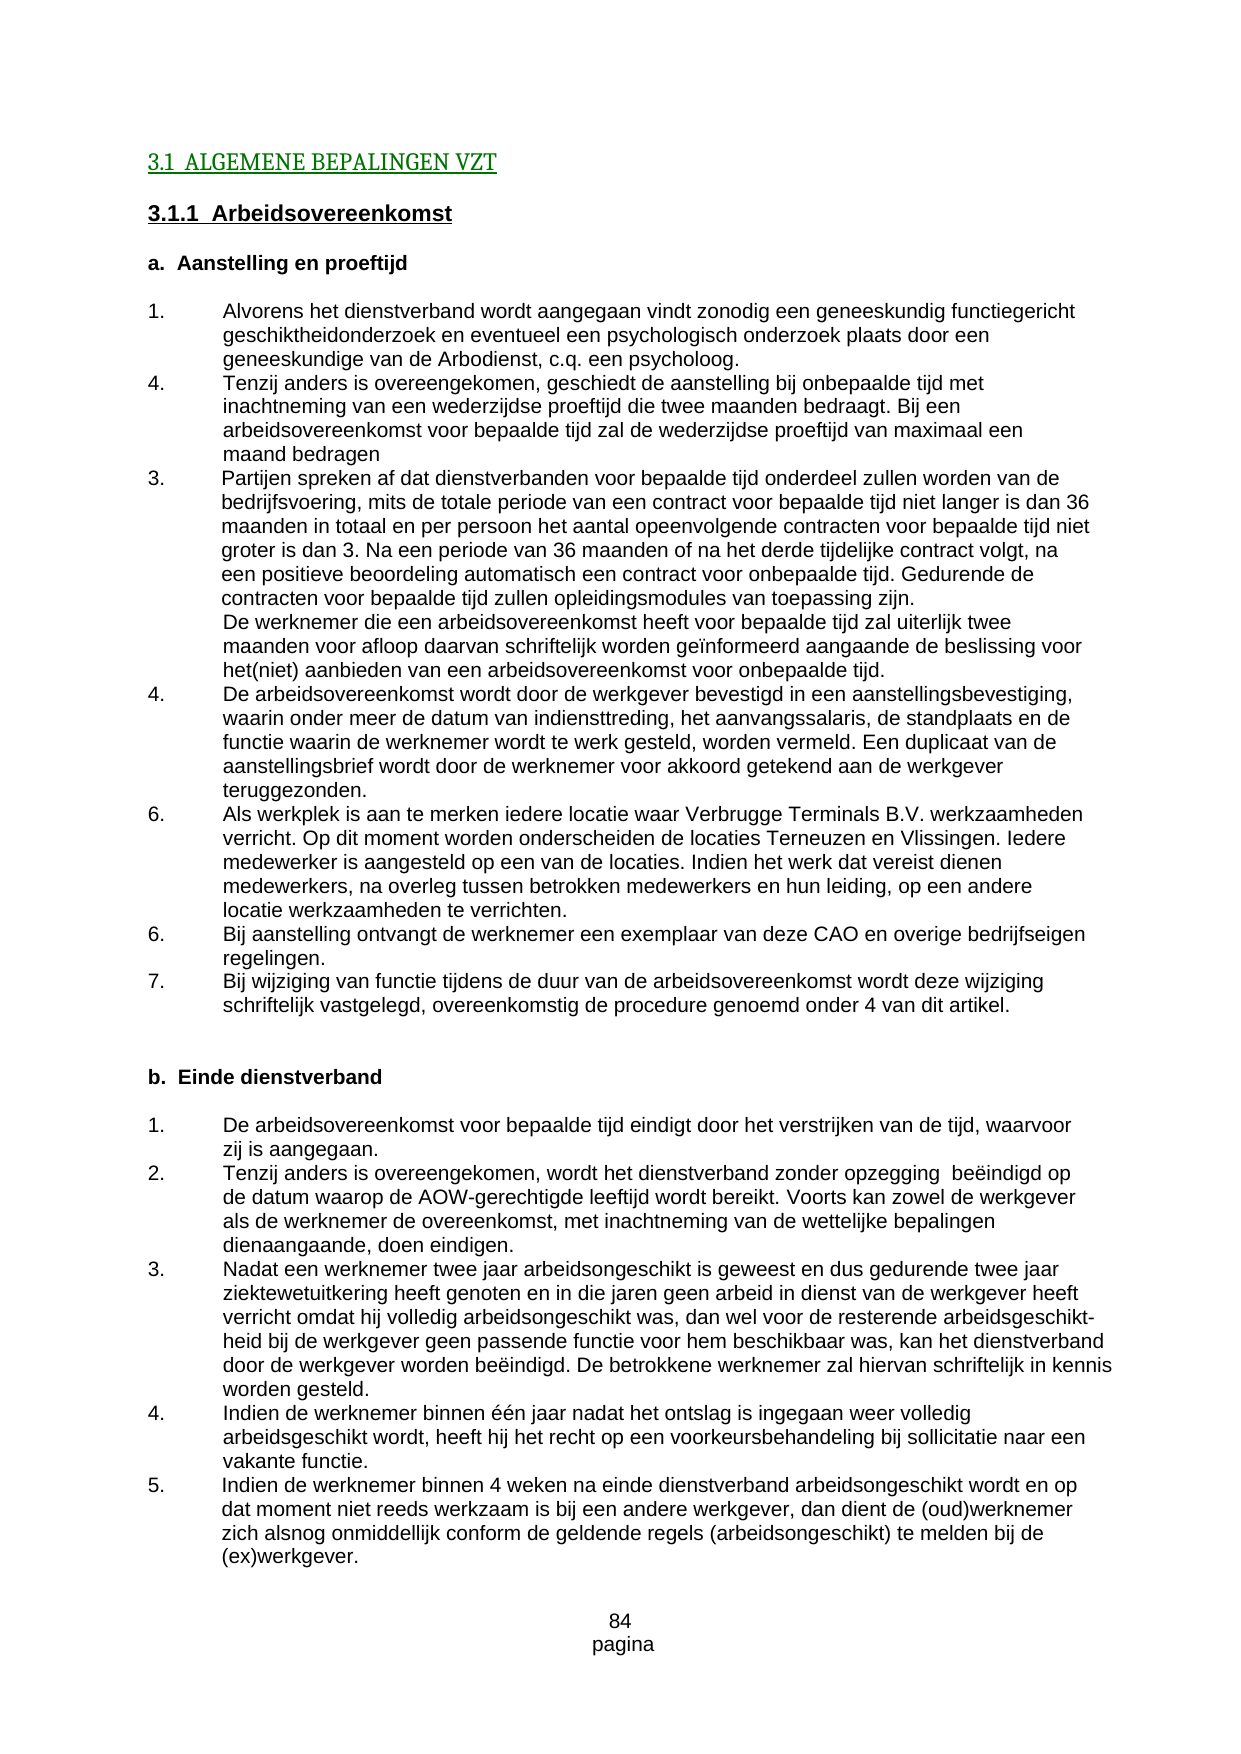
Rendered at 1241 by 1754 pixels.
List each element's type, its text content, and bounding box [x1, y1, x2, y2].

text 7. Bij wijziging van functie tijdens de duur van de arbeidsovereenkomst wordt deze wijziging schriftelijk vastgelegd, overeenkomstig de procedure genoemd onder 4 van dit artikel. [148, 969, 1093, 1017]
text 3. Nadat een werknemer twee jaar arbeidsongeschikt is geweest en dus gedurende twee jaar ziektewetuitkering heeft genoten en in die jaren geen arbeid in dienst van de werkgever heeft verricht omdat hij volledig arbeidsongeschikt was, dan wel voor de resterende arbeidsgeschikt- heid bij de werkgever geen passende functie voor hem beschikbaar was, kan het dienstverband door de werkgever worden beëindigd. De betrokkene werknemer zal hiervan schriftelijk in kennis worden gesteld. [148, 1257, 1123, 1401]
list Tenzij anders is overeengekomen, geschiedt de aanstelling bij onbepaalde tijd met inachtneming van een wederzijdse proeftijd die twee maanden bedraagt. Bij een arbeidsovereenkomst voor bepaalde tijd zal de wederzijdse proeftijd van maximaal een maand bedragen [148, 370, 1093, 466]
text 1. Alvorens het dienstverband wordt aangegaan vindt zonodig een geneeskundig functiegericht geschiktheidonderzoek en eventueel een psychologisch onderzoek plaats door een geneeskundige van de Arbodienst, c.q. een psycholoog. [148, 298, 1093, 370]
subtitle 3.1.1 Arbeidsovereenkomst [148, 200, 1093, 227]
text 2. Tenzij anders is overeengekomen, wordt het dienstverband zonder opzegging beëindigd op de datum waarop de AOW-gerechtigde leeftijd wordt bereikt. Voorts kan zowel de werkgever als de werknemer de overeenkomst, met inachtneming van de wettelijke bepalingen dienaangaande, doen eindigen. [148, 1161, 1093, 1257]
text 5. Indien de werknemer binnen 4 weken na einde dienstverband arbeidsongeschikt wordt en op dat moment niet reeds werkzaam is bij een andere werkgever, dan dient de (oud)werknemer zich alsnog onmiddellijk conform de geldende regels (arbeidsongeschikt) te melden bij de (ex)werkgever. [148, 1472, 1093, 1568]
text De werknemer die een arbeidsovereenkomst heeft voor bepaalde tijd zal uiterlijk twee maanden voor afloop daarvan schriftelijk worden geïnformeerd aangaande de beslissing voor het(niet) aanbieden van een arbeidsovereenkomst voor onbepaalde tijd. [148, 610, 1093, 682]
text a. Aanstelling en proeftijd [148, 251, 1093, 274]
text 6. Bij aanstelling ontvangt de werknemer een exemplaar van deze CAO en overige bedrijfseigen regelingen. [148, 921, 1093, 969]
text 1. De arbeidsovereenkomst voor bepaalde tijd eindigt door het verstrijken van de tijd, waarvoor zij is aangegaan. [148, 1113, 1093, 1161]
list Als werkplek is aan te merken iedere locatie waar Verbrugge Terminals B.V. werkzaamheden verricht. Op dit moment worden onderscheiden de locaties Terneuzen en Vlissingen. Iedere medewerker is aangesteld op een van de locaties. Indien het werk dat vereist dienen medewerkers, na overleg tussen betrokken medewerkers en hun leiding, op een andere locatie werkzaamheden te verrichten. [148, 802, 1093, 921]
text 3. Partijen spreken af dat dienstverbanden voor bepaalde tijd onderdeel zullen worden van de bedrijfsvoering, mits de totale periode van een contract voor bepaalde tijd niet langer is dan 36 maanden in totaal en per persoon het aantal opeenvolgende contracten voor bepaalde tijd niet groter is dan 3. Na een periode van 36 maanden of na het derde tijdelijke contract volgt, na een positieve beoordeling automatisch een contract voor onbepaalde tijd. Gedurende de contracten voor bepaalde tijd zullen opleidingsmodules van toepassing zijn. [148, 466, 1093, 610]
text b. Einde dienstverband [148, 1065, 1093, 1089]
text 3.1 ALGEMENE BEPALINGEN VZT [148, 148, 1093, 176]
text 4. De arbeidsovereenkomst wordt door de werkgever bevestigd in een aanstellingsbevestiging, waarin onder meer de datum van indiensttreding, het aanvangssalaris, de standplaats en de functie waarin de werknemer wordt te werk gesteld, worden vermeld. Een duplicaat van de aanstellingsbrief wordt door de werknemer voor akkoord getekend aan de werkgever teruggezonden. [148, 682, 1093, 802]
text 4. Indien de werknemer binnen één jaar nadat het ontslag is ingegaan weer volledig arbeidsgeschikt wordt, heeft hij het recht op een voorkeursbehandeling bij sollicitatie naar een vakante functie. [148, 1401, 1093, 1472]
